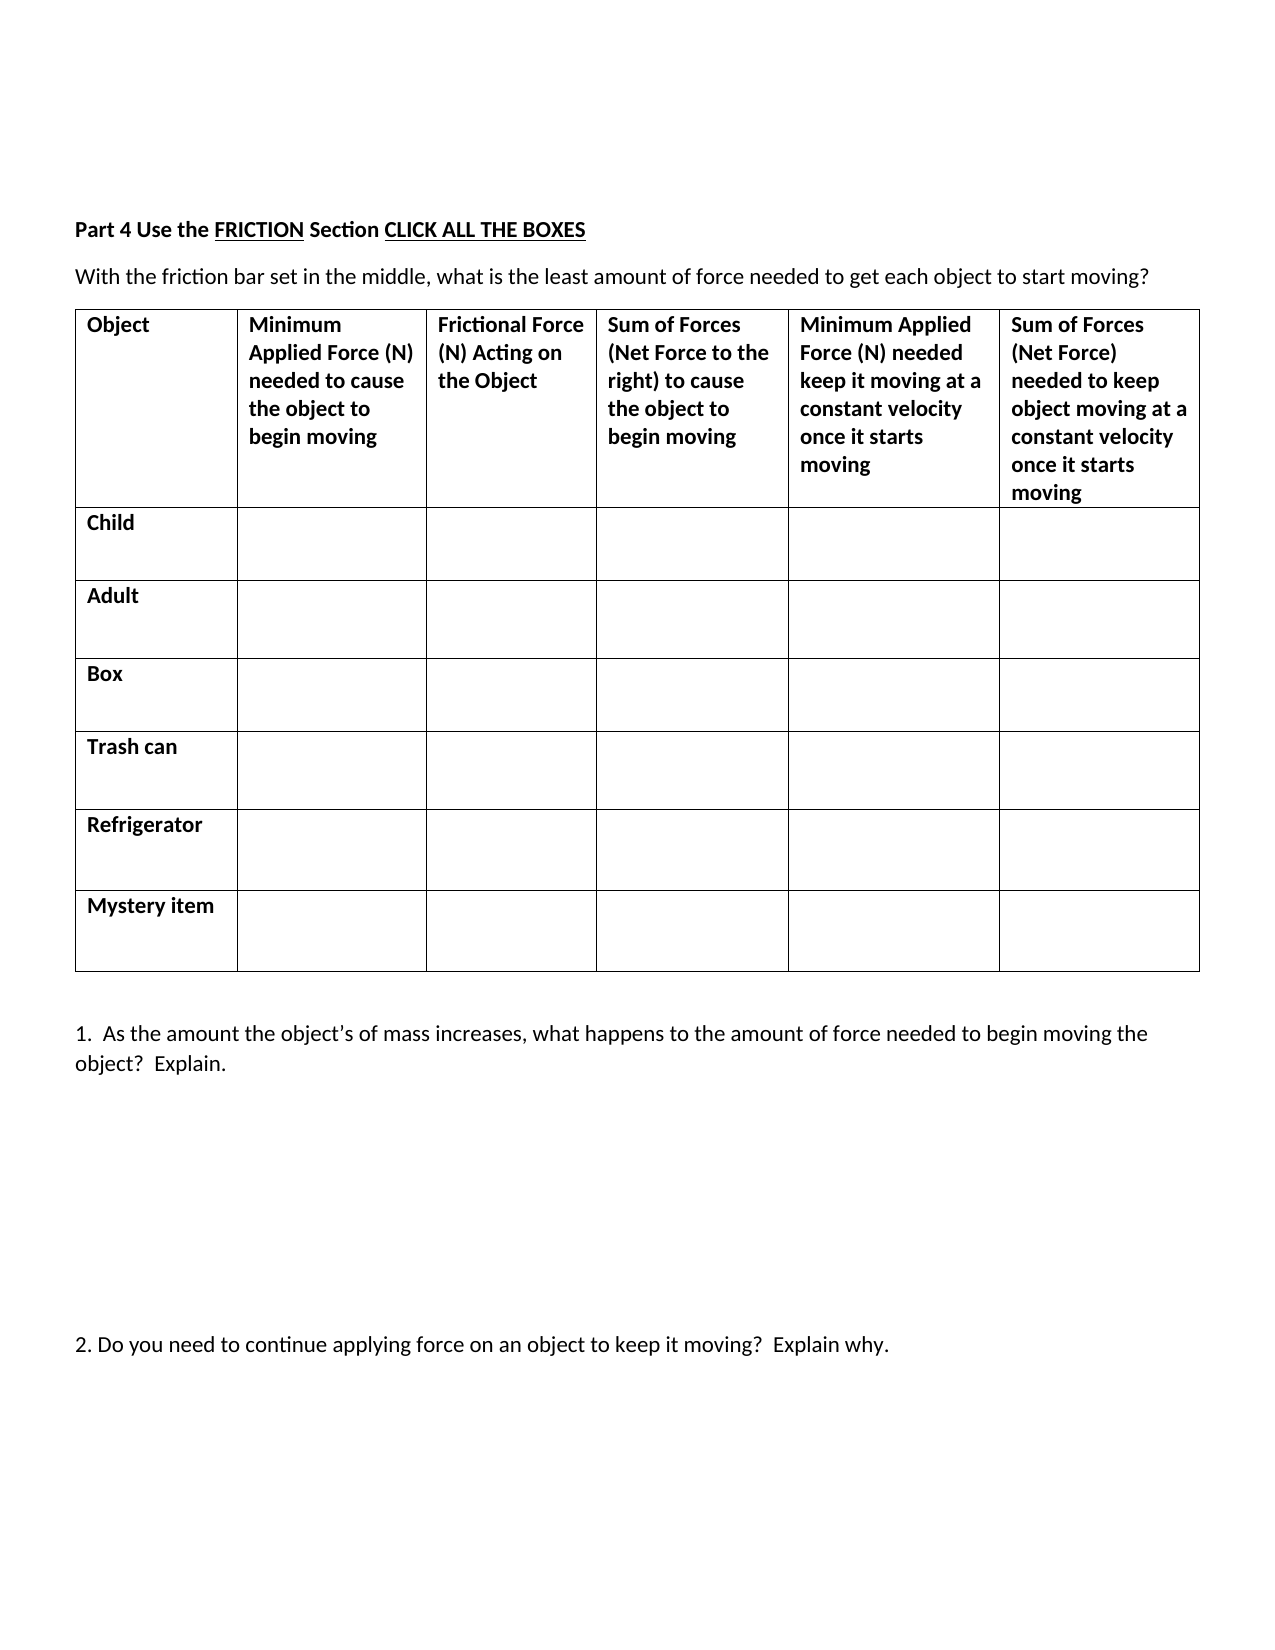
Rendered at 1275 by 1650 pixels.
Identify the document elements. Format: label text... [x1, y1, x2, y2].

table_header Sum of Forces (Net Force) needed to keep object moving at a constant velocity once it starts moving [1000, 310, 1199, 507]
table_cell [1000, 732, 1199, 809]
table_cell [427, 581, 596, 658]
table_cell [1000, 810, 1199, 890]
table_cell [597, 508, 788, 580]
table_cell [427, 659, 596, 731]
table_cell [789, 659, 999, 731]
table_cell Adult [76, 581, 237, 658]
table_cell [789, 508, 999, 580]
table_cell [597, 581, 788, 658]
text 1. As the amount the object’s of mass increases, what happens to the amount of force needed to begin moving the object? Explain. [75, 1019, 1200, 1077]
table_cell Refrigerator [76, 810, 237, 890]
table_cell [427, 810, 596, 890]
table_header Sum of Forces (Net Force to the right) to cause the object to begin moving [597, 310, 788, 507]
table_cell Trash can [76, 732, 237, 809]
table_cell [238, 810, 426, 890]
table_cell [238, 581, 426, 658]
table_cell [597, 810, 788, 890]
table_cell [1000, 581, 1199, 658]
table_cell [427, 508, 596, 580]
table_cell [789, 891, 999, 971]
table_cell [1000, 659, 1199, 731]
table_header Minimum Applied Force (N) needed to cause the object to begin moving [238, 310, 426, 507]
table_cell [427, 732, 596, 809]
table_cell [1000, 508, 1199, 580]
text Part 4 Use the FRICTION Section CLICK ALL THE BOXES [75, 216, 1200, 244]
table_cell [238, 659, 426, 731]
table_cell [238, 891, 426, 971]
table_cell [789, 810, 999, 890]
table_cell Mystery item [76, 891, 237, 971]
table_cell [597, 732, 788, 809]
table_cell [597, 891, 788, 971]
table_cell [238, 732, 426, 809]
table_header Minimum Applied Force (N) needed keep it moving at a constant velocity once it starts moving [789, 310, 999, 507]
text With the friction bar set in the middle, what is the least amount of force needed to get each object to start moving? [75, 262, 1200, 291]
table_cell Child [76, 508, 237, 580]
table_cell [597, 659, 788, 731]
table_cell [427, 891, 596, 971]
table_header Frictional Force (N) Acting on the Object [427, 310, 596, 507]
text 2. Do you need to continue applying force on an object to keep it moving? Explain why. [75, 1331, 1200, 1358]
table_cell [238, 508, 426, 580]
table_cell Box [76, 659, 237, 731]
table_header Object [76, 310, 237, 507]
table_cell [789, 581, 999, 658]
table_cell [789, 732, 999, 809]
table_cell [1000, 891, 1199, 971]
